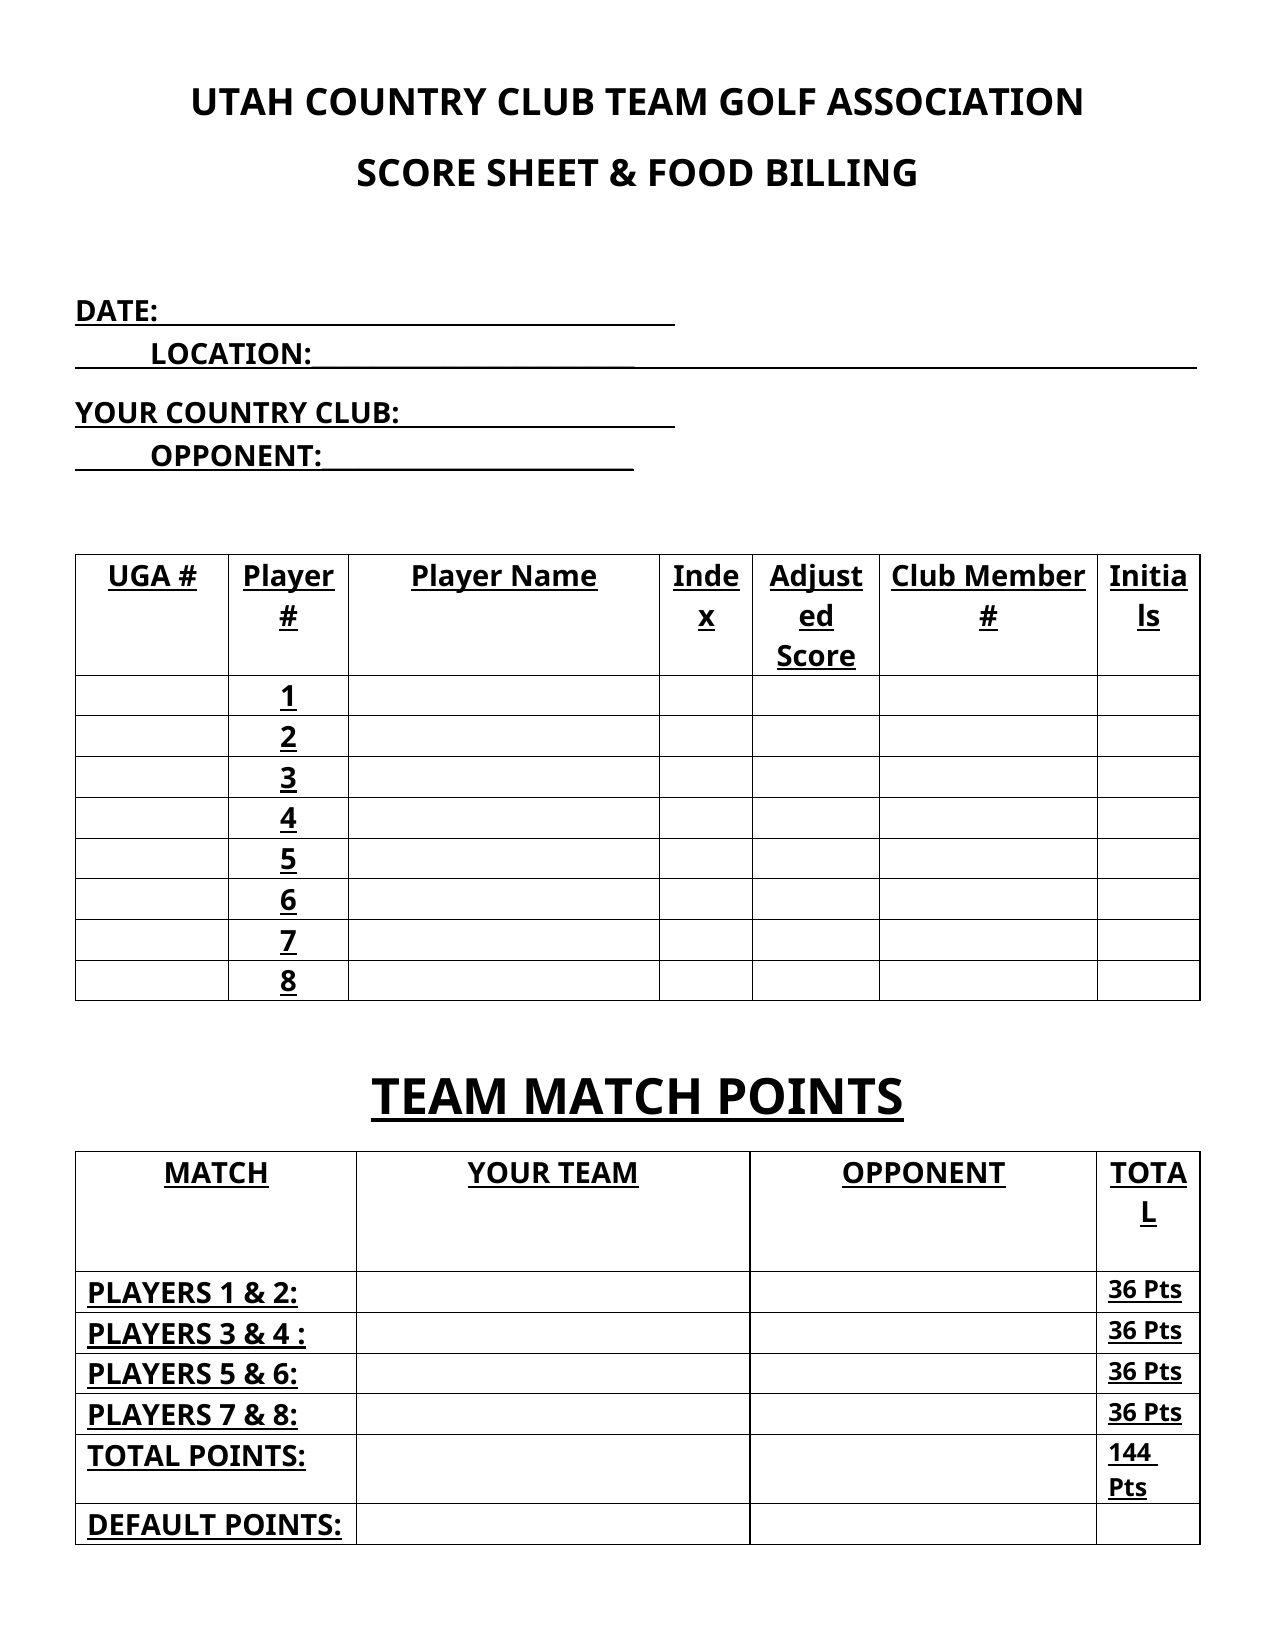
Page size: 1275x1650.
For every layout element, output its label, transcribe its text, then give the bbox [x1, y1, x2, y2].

table_header OPPONENT [751, 1152, 1096, 1271]
table_cell PLAYERS 1 & 2: [76, 1272, 356, 1312]
table_cell [660, 798, 752, 837]
table_cell [76, 879, 228, 919]
text YOUR COUNTRY CLUB: OPPONENT:__________________________ [75, 393, 1200, 475]
table_cell [753, 716, 879, 756]
table_cell [1098, 839, 1199, 878]
table_header TOTAL [1097, 1152, 1199, 1271]
table_cell 8 [229, 961, 348, 1000]
table_cell [76, 676, 228, 715]
table_cell [76, 716, 228, 756]
table_header YOUR TEAM [357, 1152, 749, 1271]
table_cell [1097, 1504, 1199, 1544]
table_cell [349, 757, 659, 797]
table_cell PLAYERS 5 & 6: [76, 1354, 356, 1393]
table_cell 36 Pts [1097, 1354, 1199, 1393]
table_cell [76, 757, 228, 797]
table_cell [349, 798, 659, 837]
table_cell [880, 879, 1097, 919]
table_cell 7 [229, 920, 348, 959]
table_cell [349, 676, 659, 715]
table_cell [753, 879, 879, 919]
table_cell 2 [229, 716, 348, 756]
table_cell 1 [229, 676, 348, 715]
table_cell 3 [229, 757, 348, 797]
table_cell 6 [229, 879, 348, 919]
table_cell [660, 839, 752, 878]
table_cell [349, 839, 659, 878]
table_cell [751, 1504, 1096, 1544]
table_cell [1098, 798, 1199, 837]
table_header MATCH [76, 1152, 356, 1271]
table_header Index [660, 555, 752, 674]
text DATE: LOCATION:___________________________ [75, 290, 1200, 373]
table_cell [76, 920, 228, 959]
table_cell [349, 961, 659, 1000]
table_cell [349, 716, 659, 756]
table_cell [660, 920, 752, 959]
table_cell PLAYERS 3 & 4 : [76, 1313, 356, 1353]
table_cell [357, 1313, 749, 1353]
text SCORE SHEET & FOOD BILLING [75, 147, 1200, 198]
table_cell [751, 1435, 1096, 1503]
table_cell [660, 676, 752, 715]
table_header Player # [229, 555, 348, 674]
text TEAM MATCH POINTS [75, 1061, 1200, 1129]
table_cell [357, 1394, 749, 1434]
table_cell [753, 757, 879, 797]
table_cell 5 [229, 839, 348, 878]
table_cell [357, 1504, 749, 1544]
table_cell 36 Pts [1097, 1272, 1199, 1312]
table_header UGA # [76, 555, 228, 674]
table_cell [753, 961, 879, 1000]
table_cell [880, 839, 1097, 878]
table_cell [753, 920, 879, 959]
table_cell [751, 1394, 1096, 1434]
table_cell [660, 879, 752, 919]
table_cell [349, 920, 659, 959]
table_cell [751, 1354, 1096, 1393]
table_cell [357, 1435, 749, 1503]
table_cell [357, 1354, 749, 1393]
table_cell [1098, 920, 1199, 959]
table_cell [880, 961, 1097, 1000]
text UTAH COUNTRY CLUB TEAM GOLF ASSOCIATION [75, 75, 1200, 126]
table_cell [1098, 879, 1199, 919]
table_cell [753, 798, 879, 837]
table_cell [1098, 961, 1199, 1000]
table_cell 36 Pts [1097, 1313, 1199, 1353]
table_cell [76, 798, 228, 837]
table_cell [660, 757, 752, 797]
table_cell [751, 1272, 1096, 1312]
table_cell [660, 716, 752, 756]
table_cell [1098, 757, 1199, 797]
table_cell TOTAL POINTS: [76, 1435, 356, 1503]
table_cell 4 [229, 798, 348, 837]
table_cell [753, 676, 879, 715]
table_cell [880, 798, 1097, 837]
table_cell 36 Pts [1097, 1394, 1199, 1434]
table_cell [753, 839, 879, 878]
table_cell [349, 879, 659, 919]
table_cell [880, 716, 1097, 756]
table_cell [1098, 676, 1199, 715]
table_header Adjusted Score [753, 555, 879, 674]
table_cell DEFAULT POINTS: [76, 1504, 356, 1544]
table_cell 144 Pts [1097, 1435, 1199, 1503]
table_cell [880, 920, 1097, 959]
table_header Club Member # [880, 555, 1097, 674]
table_cell [76, 961, 228, 1000]
table_cell [880, 676, 1097, 715]
table_cell [660, 961, 752, 1000]
table_header Player Name [349, 555, 659, 674]
table_cell [880, 757, 1097, 797]
table_header Initials [1098, 555, 1199, 674]
table_cell [76, 839, 228, 878]
table_cell [751, 1313, 1096, 1353]
table_cell [1098, 716, 1199, 756]
table_cell [357, 1272, 749, 1312]
table_cell PLAYERS 7 & 8: [76, 1394, 356, 1434]
